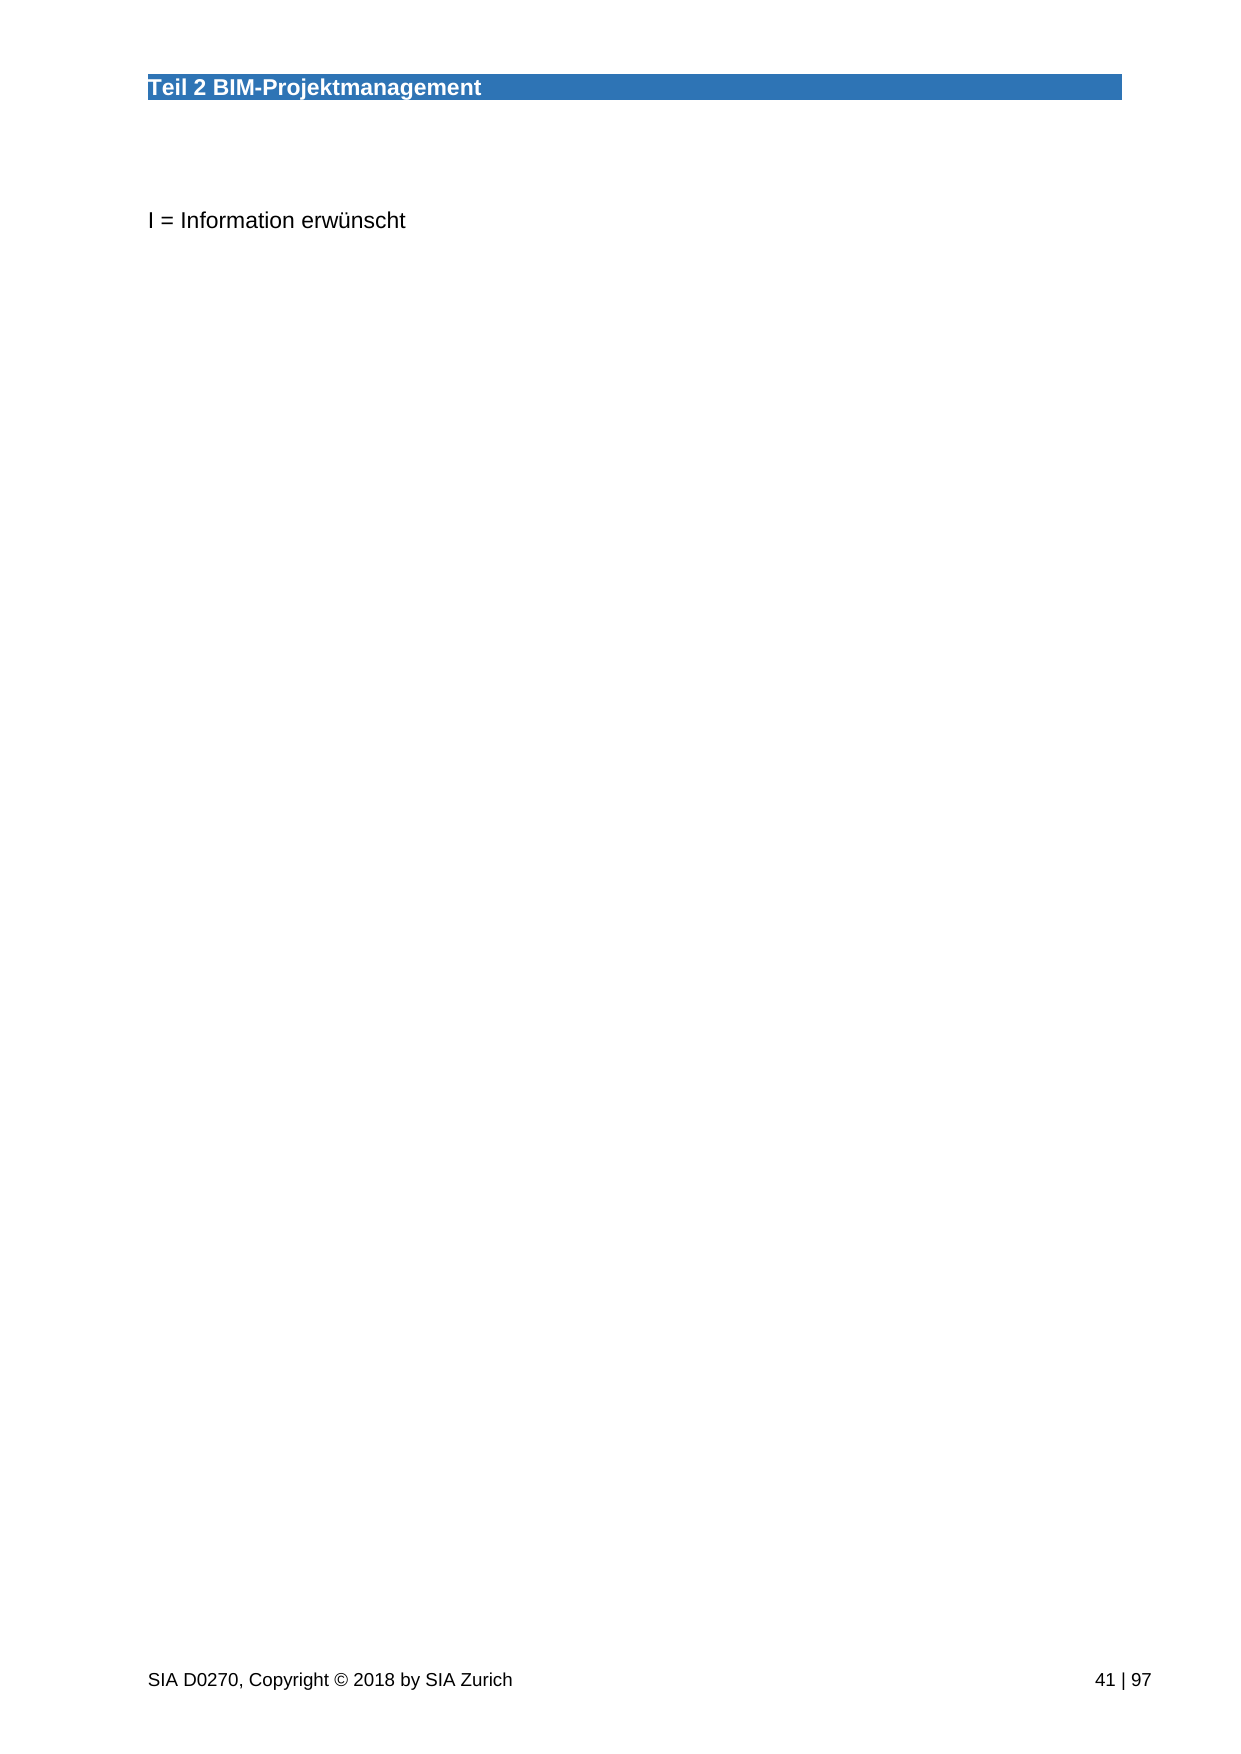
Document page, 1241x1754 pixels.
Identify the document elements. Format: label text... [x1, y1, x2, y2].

text I = Information erwünscht [148, 207, 1122, 233]
